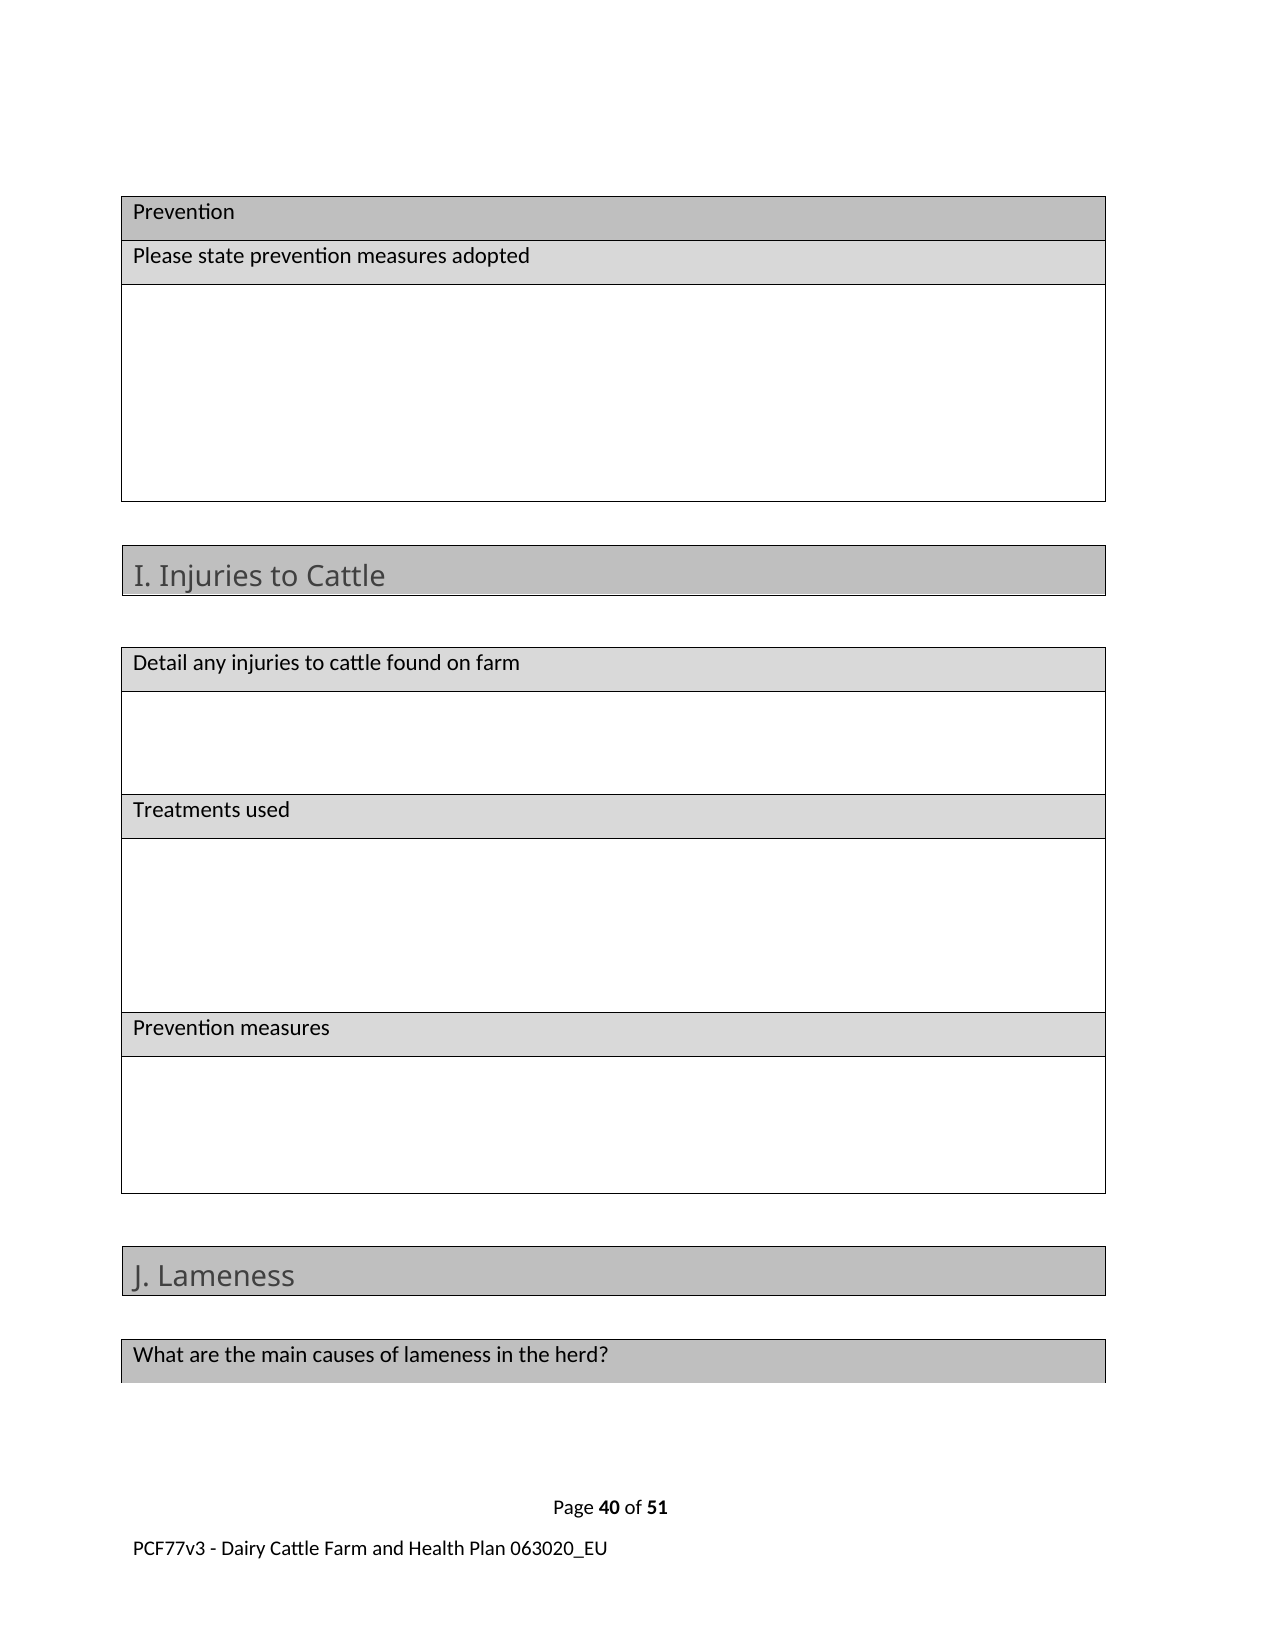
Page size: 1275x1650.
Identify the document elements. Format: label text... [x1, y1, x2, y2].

table_cell [122, 839, 1105, 1012]
table_cell [122, 1057, 1105, 1193]
table_header Prevention [122, 197, 1105, 240]
table_cell Treatments used [122, 795, 1105, 838]
table_header I. Injuries to Cattle [123, 546, 1105, 594]
table_cell Please state prevention measures adopted [122, 241, 1105, 284]
table_cell [122, 692, 1105, 794]
table_cell Prevention measures [122, 1013, 1105, 1056]
table_cell [122, 285, 1105, 501]
table_header J. Lameness [123, 1247, 1105, 1295]
table_header What are the main causes of lameness in the herd? [122, 1340, 1105, 1383]
table_header Detail any injuries to cattle found on farm [122, 648, 1105, 691]
